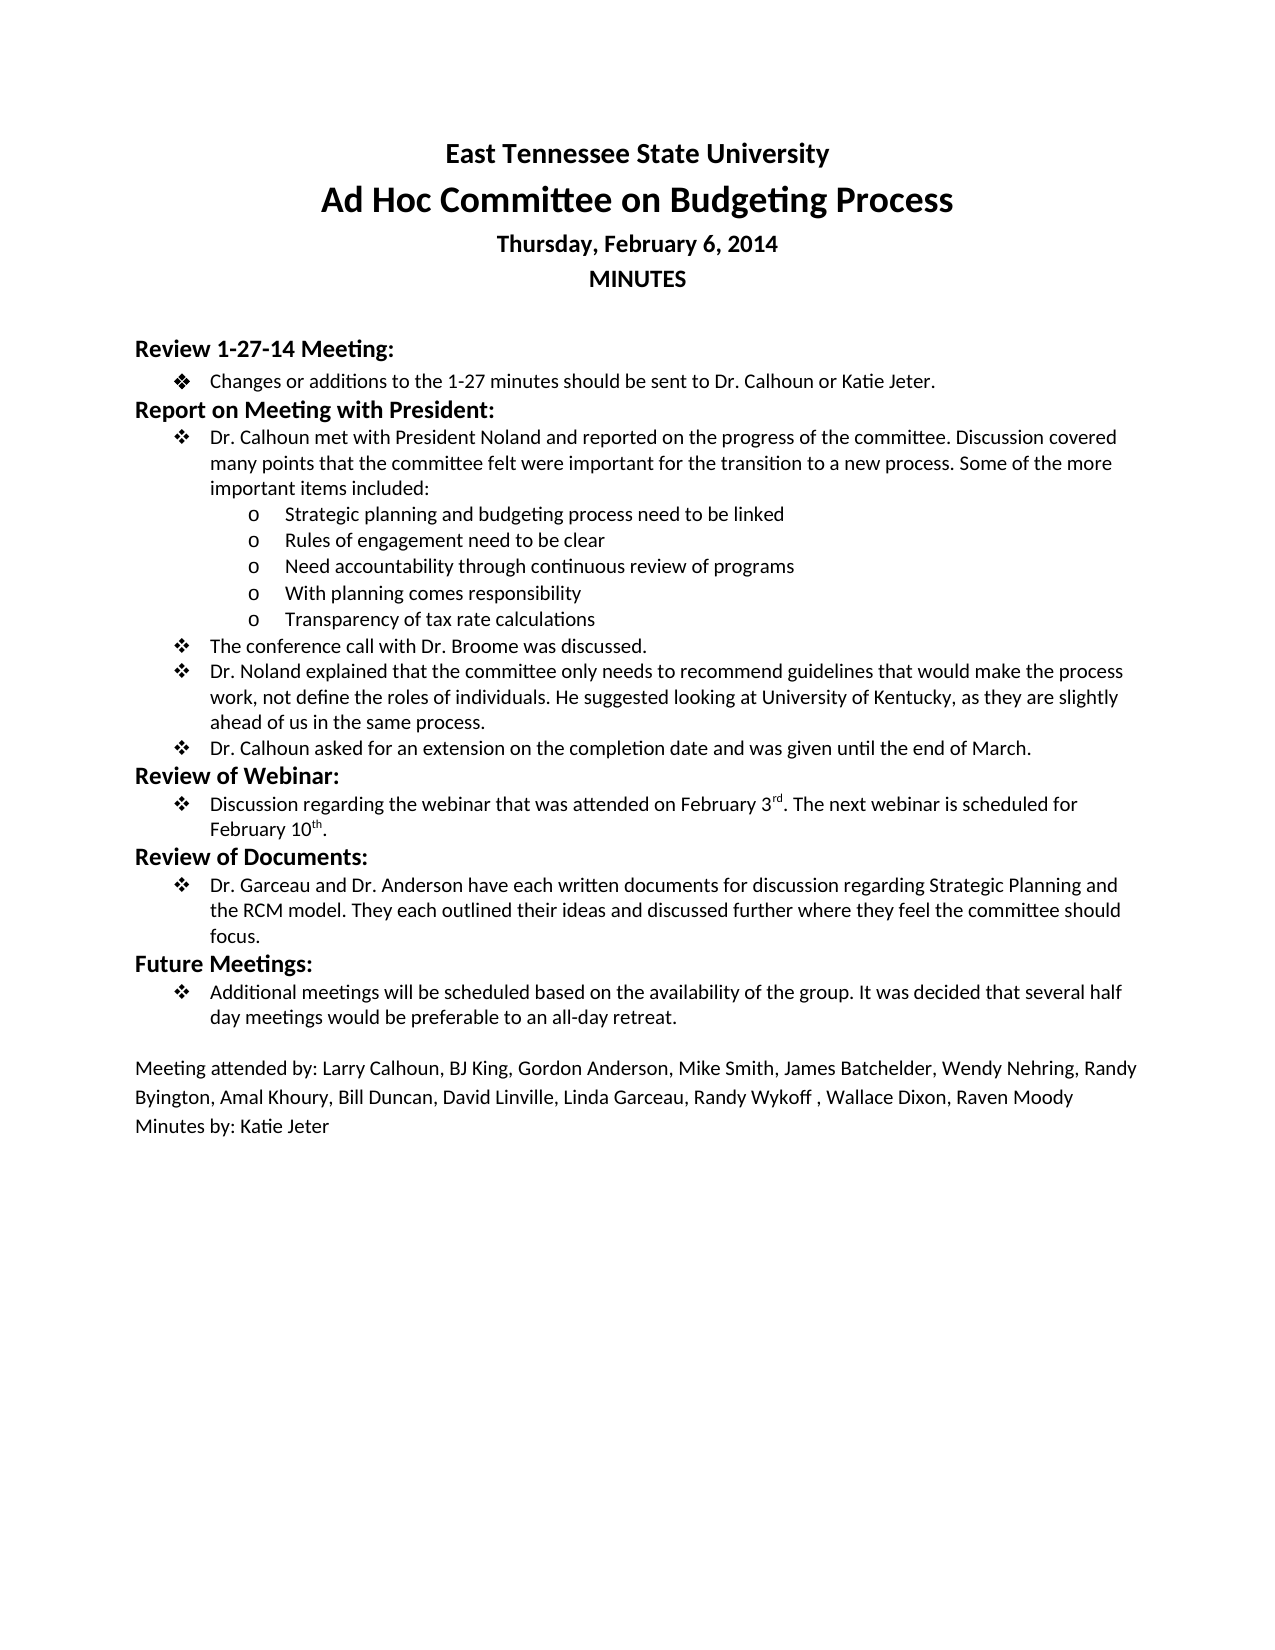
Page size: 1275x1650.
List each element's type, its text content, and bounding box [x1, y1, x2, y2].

text Minutes by: Katie Jeter [135, 1113, 1140, 1139]
text Report on Meeting with President: [135, 394, 1140, 424]
text Meeting attended by: Larry Calhoun, BJ King, Gordon Anderson, Mike Smith, James Batchelder, Wendy Nehring, Randy Byington, Amal Khoury, Bill Duncan, David Linville, Linda Garceau, Randy Wykoff , Wallace Dixon, Raven Moody [135, 1055, 1140, 1110]
list Changes or additions to the 1-27 minutes should be sent to Dr. Calhoun or Katie Jeter. [172, 369, 1140, 394]
list Rules of engagement need to be clear [247, 527, 1140, 554]
list With planning comes responsibility [247, 580, 1140, 607]
list Dr. Calhoun asked for an extension on the completion date and was given until the end of March. [172, 735, 1140, 760]
list Additional meetings will be scheduled based on the availability of the group. It was decided that several half day meetings would be preferable to an all-day retreat. [172, 979, 1140, 1030]
text MINUTES [135, 264, 1140, 294]
list Transparency of tax rate calculations [247, 607, 1140, 633]
text Thursday, February 6, 2014 [135, 229, 1140, 259]
list Discussion regarding the webinar that was attended on February 3rd. The next webinar is scheduled for February 10th. [172, 791, 1140, 842]
list Dr. Noland explained that the committee only needs to recommend guidelines that would make the process work, not define the roles of individuals. He suggested looking at University of Kentucky, as they are slightly ahead of us in the same process. [172, 658, 1140, 735]
list Dr. Calhoun met with President Noland and reported on the progress of the committee. Discussion covered many points that the committee felt were important for the transition to a new process. Some of the more important items included: [172, 424, 1140, 501]
text Future Meetings: [135, 948, 1140, 979]
list The conference call with Dr. Broome was discussed. [172, 633, 1140, 658]
text Review of Webinar: [135, 760, 1140, 791]
text Ad Hoc Committee on Budgeting Process [135, 176, 1140, 222]
text Review of Documents: [135, 842, 1140, 872]
text East Tennessee State University [135, 135, 1140, 171]
list Need accountability through continuous review of programs [247, 554, 1140, 580]
list Strategic planning and budgeting process need to be linked [247, 501, 1140, 527]
list Dr. Garceau and Dr. Anderson have each written documents for discussion regarding Strategic Planning and the RCM model. They each outlined their ideas and discussed further where they feel the committee should focus. [172, 872, 1140, 948]
text Review 1-27-14 Meeting: [135, 334, 1140, 364]
